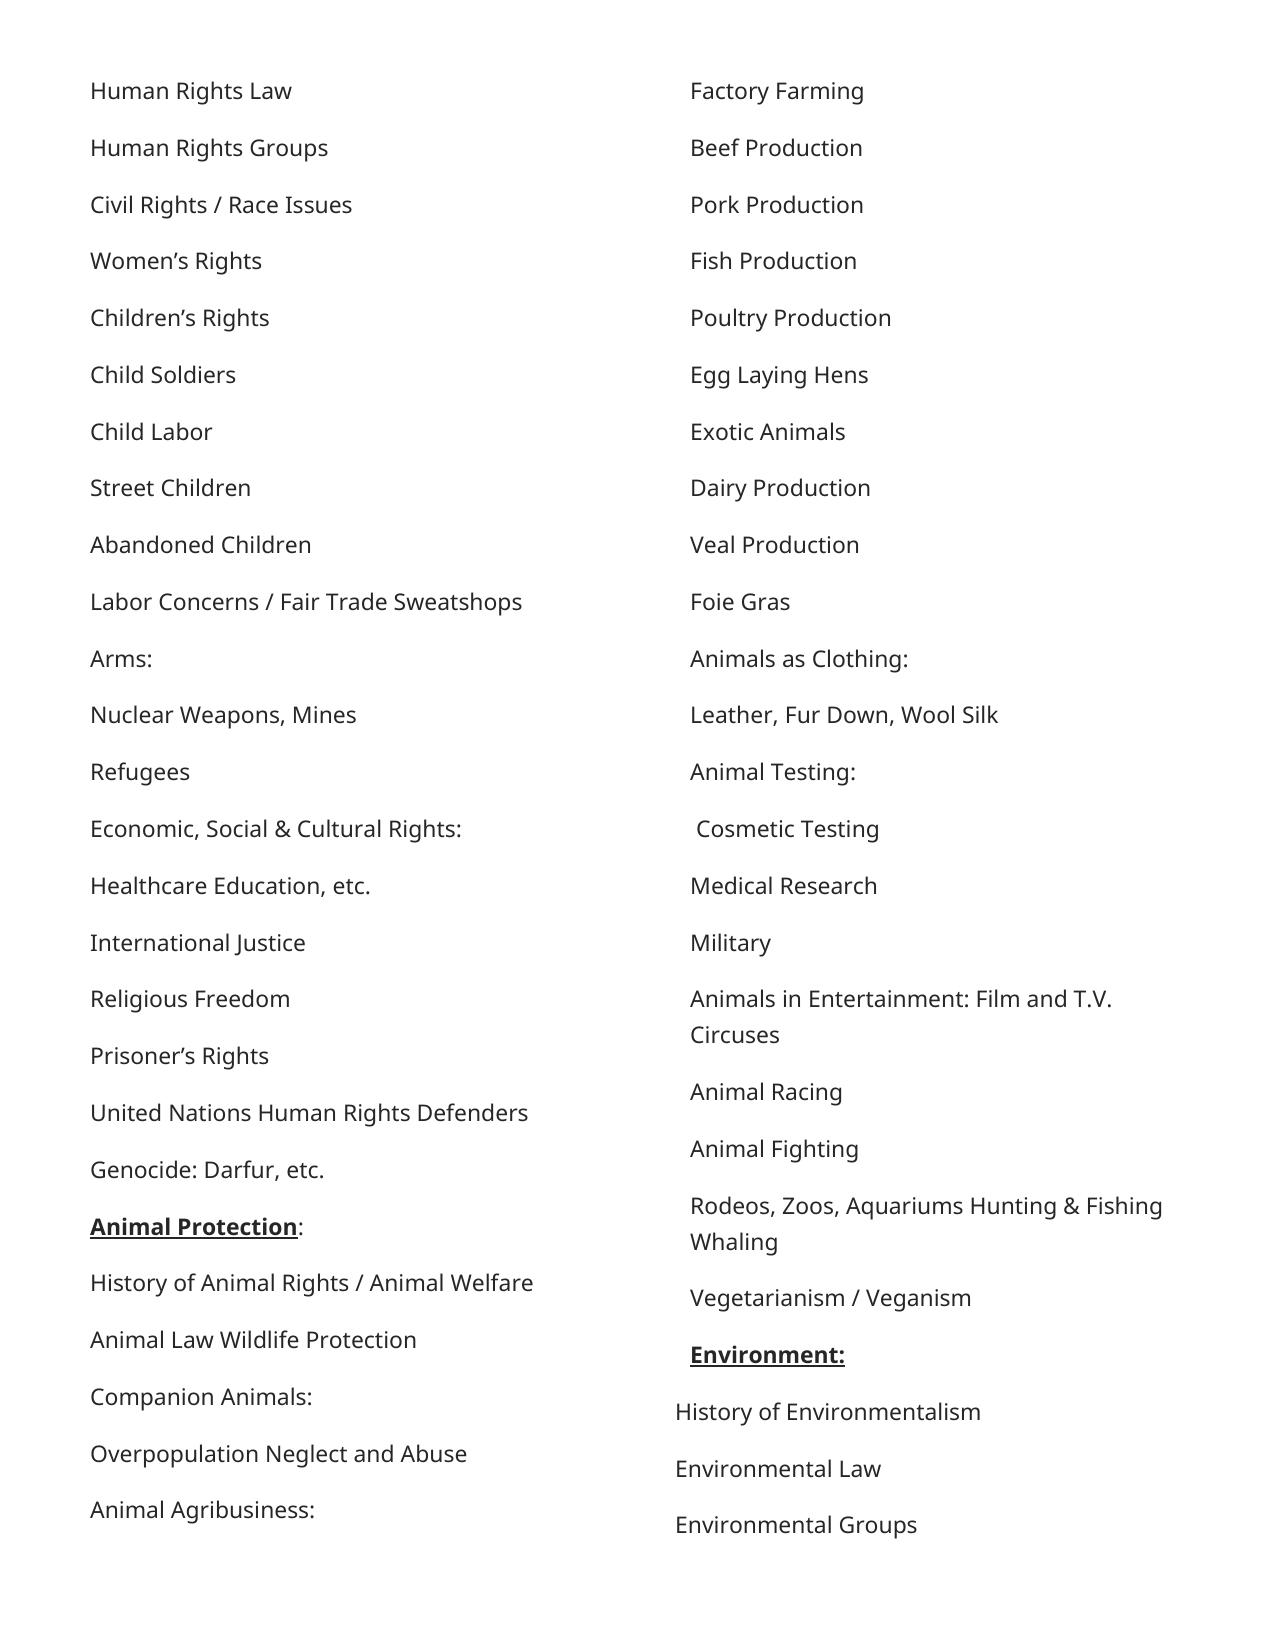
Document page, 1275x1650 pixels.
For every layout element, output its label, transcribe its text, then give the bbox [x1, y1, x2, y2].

text Rodeos, Zoos, Aquariums Hunting & Fishing Whaling [690, 1189, 1185, 1257]
text Military [690, 927, 1185, 958]
text Arms: [90, 643, 585, 674]
text Animal Protection: [90, 1210, 585, 1242]
text Nuclear Weapons, Mines [90, 699, 585, 731]
text Beef Production [690, 132, 1185, 163]
text Overpopulation Neglect and Abuse [90, 1437, 585, 1469]
text Labor Concerns / Fair Trade Sweatshops [90, 586, 585, 617]
text Children’s Rights [90, 302, 585, 333]
text History of Environmentalism [675, 1396, 1185, 1427]
text Human Rights Law [90, 75, 585, 106]
text Companion Animals: [90, 1381, 585, 1412]
text Factory Farming [690, 75, 1185, 106]
text Animal Fighting [690, 1133, 1185, 1164]
text Egg Laying Hens [690, 359, 1185, 390]
text Leather, Fur Down, Wool Silk [690, 699, 1185, 731]
text Environmental Law [675, 1453, 1185, 1484]
text United Nations Human Rights Defenders [90, 1097, 585, 1128]
text Vegetarianism / Veganism [690, 1282, 1185, 1313]
text Exotic Animals [690, 416, 1185, 447]
text Civil Rights / Race Issues [90, 188, 585, 220]
text Foie Gras [690, 586, 1185, 617]
text Child Labor [90, 416, 585, 447]
text Child Soldiers [90, 359, 585, 390]
text Veal Production [690, 529, 1185, 560]
text Cosmetic Testing [690, 813, 1185, 844]
text Women’s Rights [90, 245, 585, 277]
text Environmental Groups [675, 1509, 1185, 1541]
text Economic, Social & Cultural Rights: [90, 813, 585, 844]
text History of Animal Rights / Animal Welfare [90, 1267, 585, 1298]
text Religious Freedom [90, 983, 585, 1014]
text Abandoned Children [90, 529, 585, 560]
text Fish Production [690, 245, 1185, 277]
text Poultry Production [690, 302, 1185, 333]
text Healthcare Education, etc. [90, 870, 585, 901]
text Environment: [690, 1339, 1185, 1370]
text Animals as Clothing: [690, 643, 1185, 674]
text Dairy Production [690, 472, 1185, 504]
text Street Children [90, 472, 585, 504]
text Genocide: Darfur, etc. [90, 1154, 585, 1185]
text Animal Law Wildlife Protection [90, 1324, 585, 1355]
text Refugees [90, 756, 585, 787]
text Prisoner’s Rights [90, 1040, 585, 1071]
text International Justice [90, 927, 585, 958]
text Human Rights Groups [90, 132, 585, 163]
text Animal Agribusiness: [90, 1494, 585, 1526]
text Medical Research [690, 870, 1185, 901]
text Animal Racing [690, 1076, 1185, 1107]
text Animal Testing: [690, 756, 1185, 787]
text Animals in Entertainment: Film and T.V. Circuses [690, 983, 1185, 1051]
text Pork Production [690, 188, 1185, 220]
